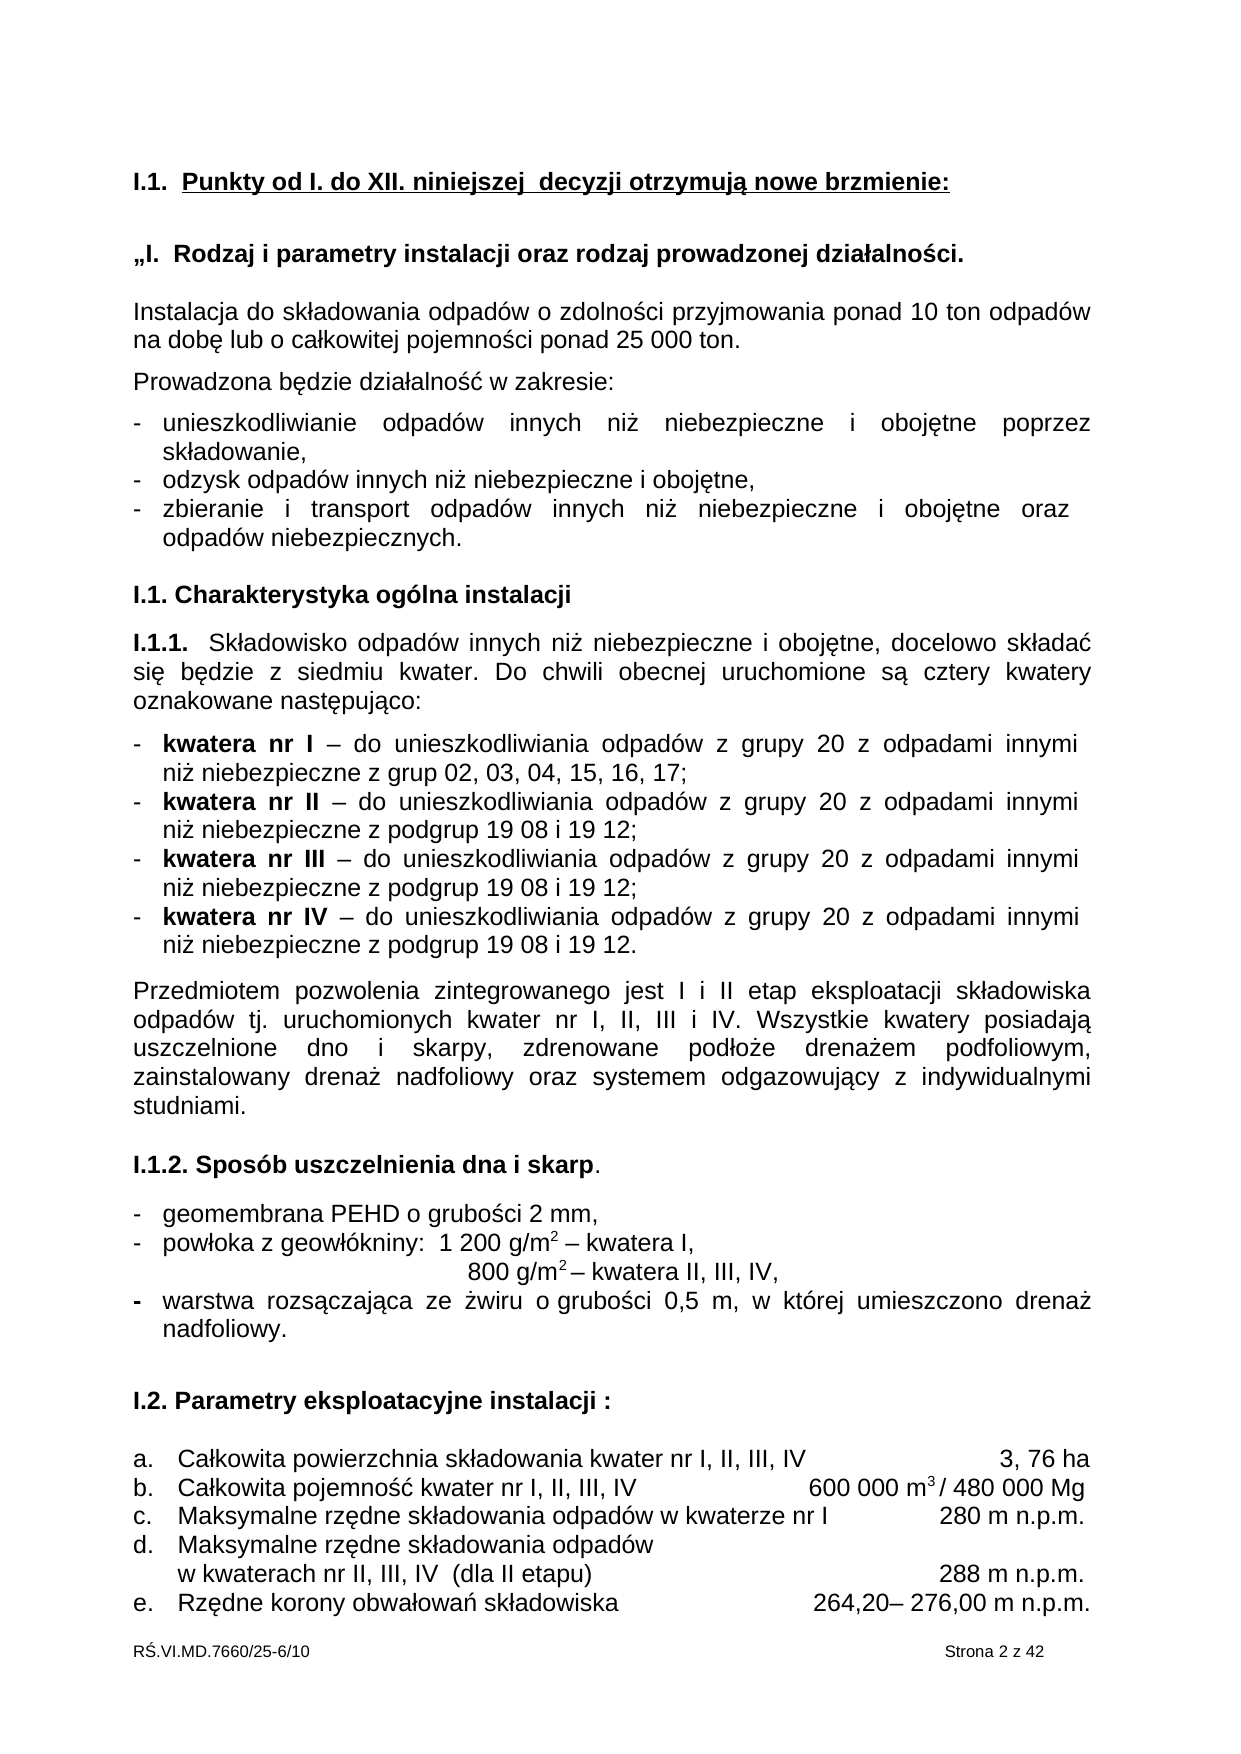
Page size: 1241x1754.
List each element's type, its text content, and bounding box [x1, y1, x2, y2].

list Całkowita powierzchnia składowania kwater nr I, II, III, IV 3, [133, 1444, 1093, 1472]
text 800 g/m2 – kwatera II, III, IV, [162, 1257, 1093, 1286]
list zbieranie i transport odpadów innych niż niebezpieczne i obojętne oraz odpadów niebezpiecznych. [133, 494, 1093, 552]
subtitle I.1. Charakterystyka ogólna instalacji [133, 581, 1093, 609]
list warstwa rozsączająca ze żwiru o grubości , w której umieszczono drenaż nadfoliowy. [133, 1286, 1093, 1343]
subtitle I.2. Parametry eksploatacyjne instalacji : [133, 1386, 1093, 1415]
list geomembrana PEHD o grubości , [133, 1199, 1093, 1228]
text Prowadzona będzie działalność w zakresie: [133, 367, 1093, 396]
list odzysk odpadów innych niż niebezpieczne i obojętne, [133, 466, 1093, 494]
text I.1. Punkty od I. do XII. niniejszej decyzji otrzymują nowe brzmienie: [133, 167, 1093, 196]
list Całkowita pojemność kwater nr I, II, III, IV / 480 000 Mg [133, 1472, 1093, 1501]
list Maksymalne rzędne składowania odpadów [133, 1530, 1093, 1559]
text I.1.1. Składowisko odpadów innych niż niebezpieczne i obojętne, docelowo składać się będzie z siedmiu kwater. Do chwili obecnej uruchomione są cztery kwatery oznakowane następująco: [133, 628, 1093, 715]
list kwatera nr III – do unieszkodliwiania odpadów z grupy 20 z odpadami innymi niż niebezpieczne z podgrup 19 08 i 19 12; [133, 844, 1093, 902]
text Przedmiotem pozwolenia zintegrowanego jest I i II etap eksploatacji składowiska odpadów tj. uruchomionych kwater nr I, II, III i IV. Wszystkie kwatery posiadają uszczelnione dno i skarpy, zdrenowane podłoże drenażem podfoliowym, zainstalowany drenaż nadfoliowy oraz systemem odgazowujący z indywidualnymi studniami. [133, 976, 1093, 1119]
list Maksymalne rzędne składowania odpadów w kwaterze nr I n.p.m. [133, 1501, 1093, 1530]
list Rzędne korony obwałowań składowiska 264,20– n.p.m. [133, 1587, 1093, 1616]
list unieszkodliwianie odpadów innych niż niebezpieczne i obojętne poprzez składowanie, [133, 408, 1093, 466]
list kwatera nr IV – do unieszkodliwiania odpadów z grupy 20 z odpadami innymi niż niebezpieczne z podgrup 19 08 i 19 12. [133, 902, 1093, 959]
list powłoka z geowłókniny: 1 200 g/m2 – kwatera I, [133, 1228, 1093, 1257]
list kwatera nr II – do unieszkodliwiania odpadów z grupy 20 z odpadami innymi niż niebezpieczne z podgrup 19 08 i 19 12; [133, 787, 1093, 844]
text w kwaterach nr II, III, IV (dla II etapu) n.p.m. [177, 1559, 1093, 1587]
text I.1.2. Sposób uszczelnienia dna i skarp. [133, 1150, 1093, 1179]
list kwatera nr I – do unieszkodliwiania odpadów z grupy 20 z odpadami innymi niż niebezpieczne z grup 02, 03, 04, 15, 16, 17; [133, 729, 1093, 787]
text Instalacja do składowania odpadów o zdolności przyjmowania ponad 10 ton odpadów na dobę lub o całkowitej pojemności ponad 25 000 ton. [133, 297, 1093, 354]
subtitle „I. Rodzaj i parametry instalacji oraz rodzaj prowadzonej działalności. [133, 239, 1085, 268]
